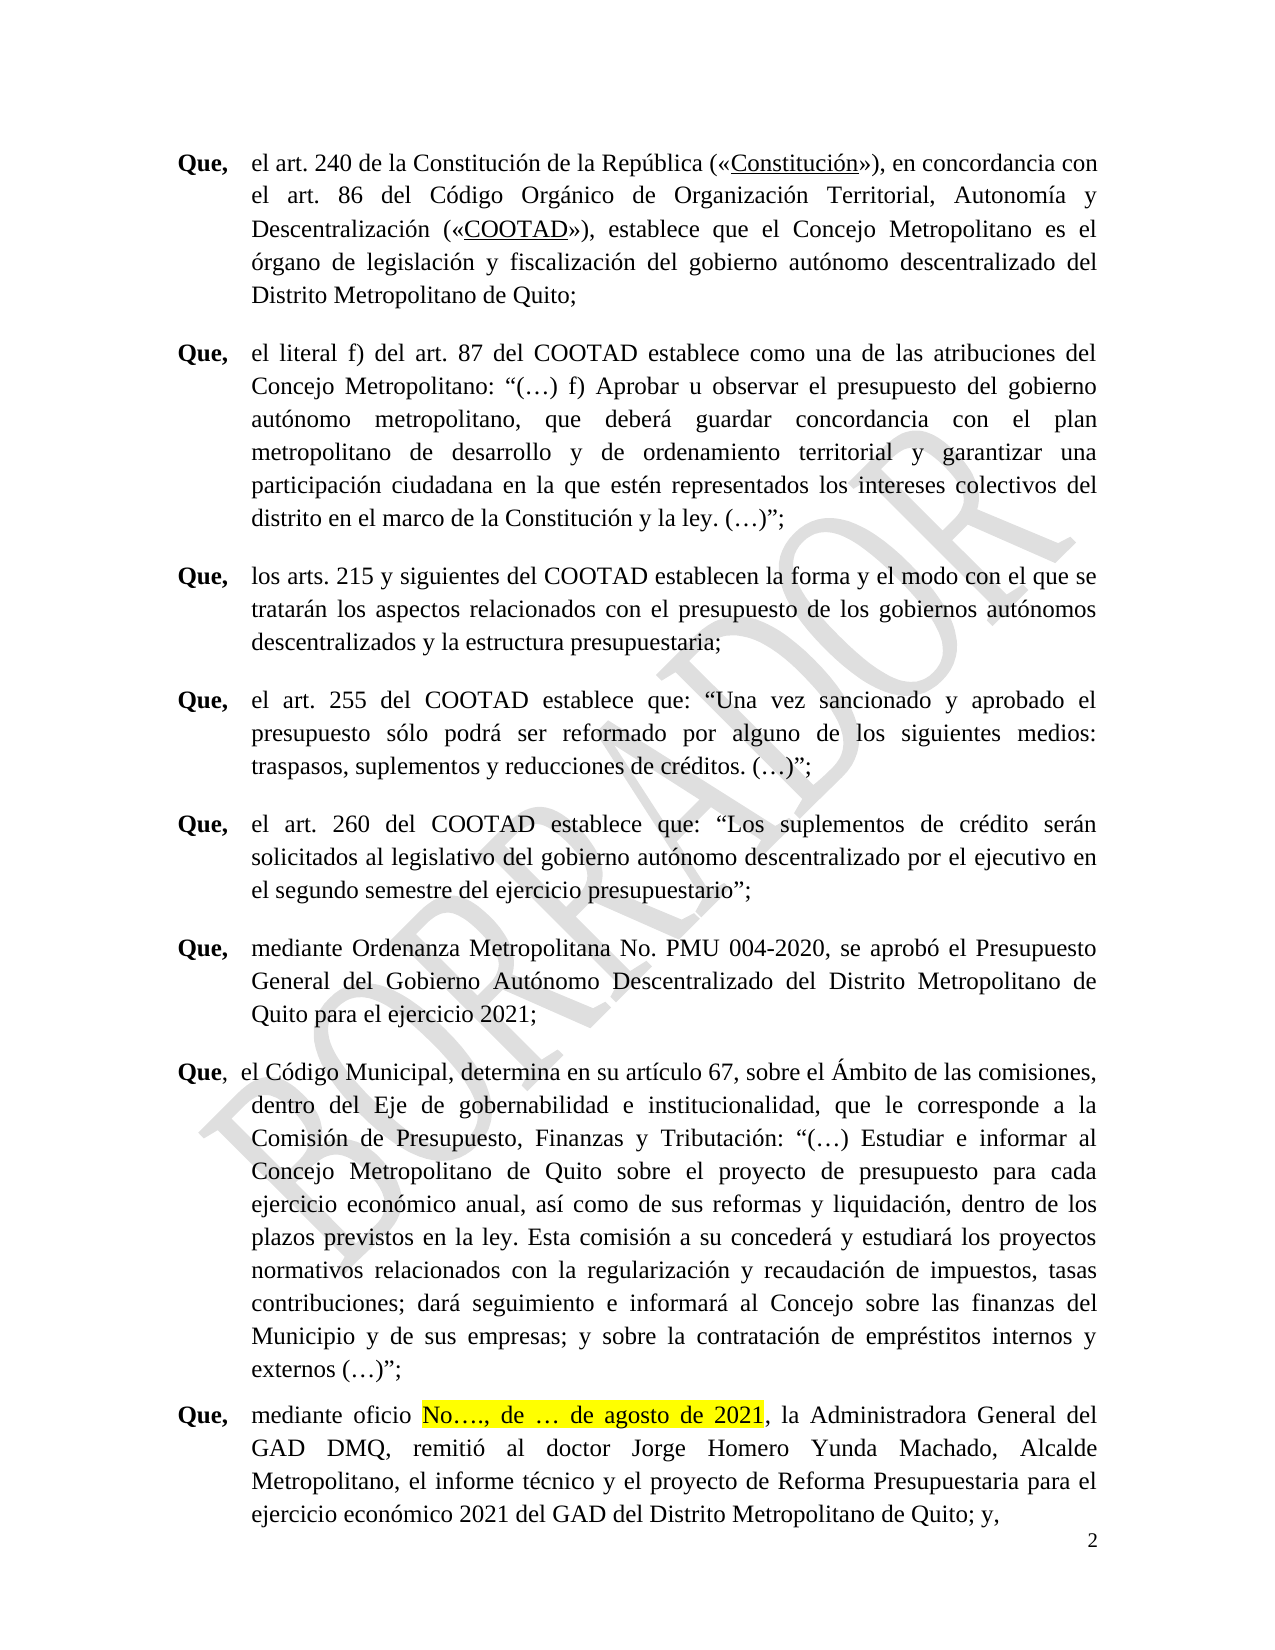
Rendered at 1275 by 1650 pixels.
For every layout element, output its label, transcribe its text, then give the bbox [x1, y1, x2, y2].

text Que, el literal f) del art. 87 del COOTAD establece como una de las atribuciones del Concejo Metropolitano: “(…) f) Aprobar u observar el presupuesto del gobierno autónomo metropolitano, que deberá guardar concordancia con el plan metropolitano de desarrollo y de ordenamiento territorial y garantizar una participación ciudadana en la que estén representados los intereses colectivos del distrito en el marco de la Constitución y la ley. (…)”; [177, 338, 1098, 532]
text Que, el art. 260 del COOTAD establece que: “Los suplementos de crédito serán solicitados al legislativo del gobierno autónomo descentralizado por el ejecutivo en el segundo semestre del ejercicio presupuestario”; [177, 809, 1098, 904]
text Que, el Código Municipal, determina en su artículo 67, sobre el Ámbito de las comisiones, dentro del Eje de gobernabilidad e institucionalidad, que le corresponde a la Comisión de Presupuesto, Finanzas y Tributación: “(…) Estudiar e informar al Concejo Metropolitano de Quito sobre el proyecto de presupuesto para cada ejercicio económico anual, así como de sus reformas y liquidación, dentro de los plazos previstos en la ley. Esta comisión a su concederá y estudiará los proyectos normativos relacionados con la regularización y recaudación de impuestos, tasas contribuciones; dará seguimiento e informará al Concejo sobre las finanzas del Municipio y de sus empresas; y sobre la contratación de empréstitos internos y externos (…)”; [177, 1057, 1098, 1383]
text Que, mediante oficio No…., de … de agosto de 2021, la Administradora General del GAD DMQ, remitió al doctor Jorge Homero Yunda Machado, Alcalde Metropolitano, el informe técnico y el proyecto de Reforma Presupuestaria para el ejercicio económico 2021 del GAD del Distrito Metropolitano de Quito; y, [177, 1400, 1098, 1528]
text Que, el art. 240 de la Constitución de la República («Constitución»), en concordancia con el art. 86 del Código Orgánico de Organización Territorial, Autonomía y Descentralización («COOTAD»), establece que el Concejo Metropolitano es el órgano de legislación y fiscalización del gobierno autónomo descentralizado del Distrito Metropolitano de Quito; [177, 148, 1098, 308]
text Que, el art. 255 del COOTAD establece que: “Una vez sancionado y aprobado el presupuesto sólo podrá ser reformado por alguno de los siguientes medios: traspasos, suplementos y reducciones de créditos. (…)”; [177, 685, 1098, 780]
text Que, los arts. 215 y siguientes del COOTAD establecen la forma y el modo con el que se tratarán los aspectos relacionados con el presupuesto de los gobiernos autónomos descentralizados y la estructura presupuestaria; [177, 561, 1098, 656]
text Que, mediante Ordenanza Metropolitana No. PMU 004-2020, se aprobó el Presupuesto General del Gobierno Autónomo Descentralizado del Distrito Metropolitano de Quito para el ejercicio 2021; [177, 933, 1098, 1028]
